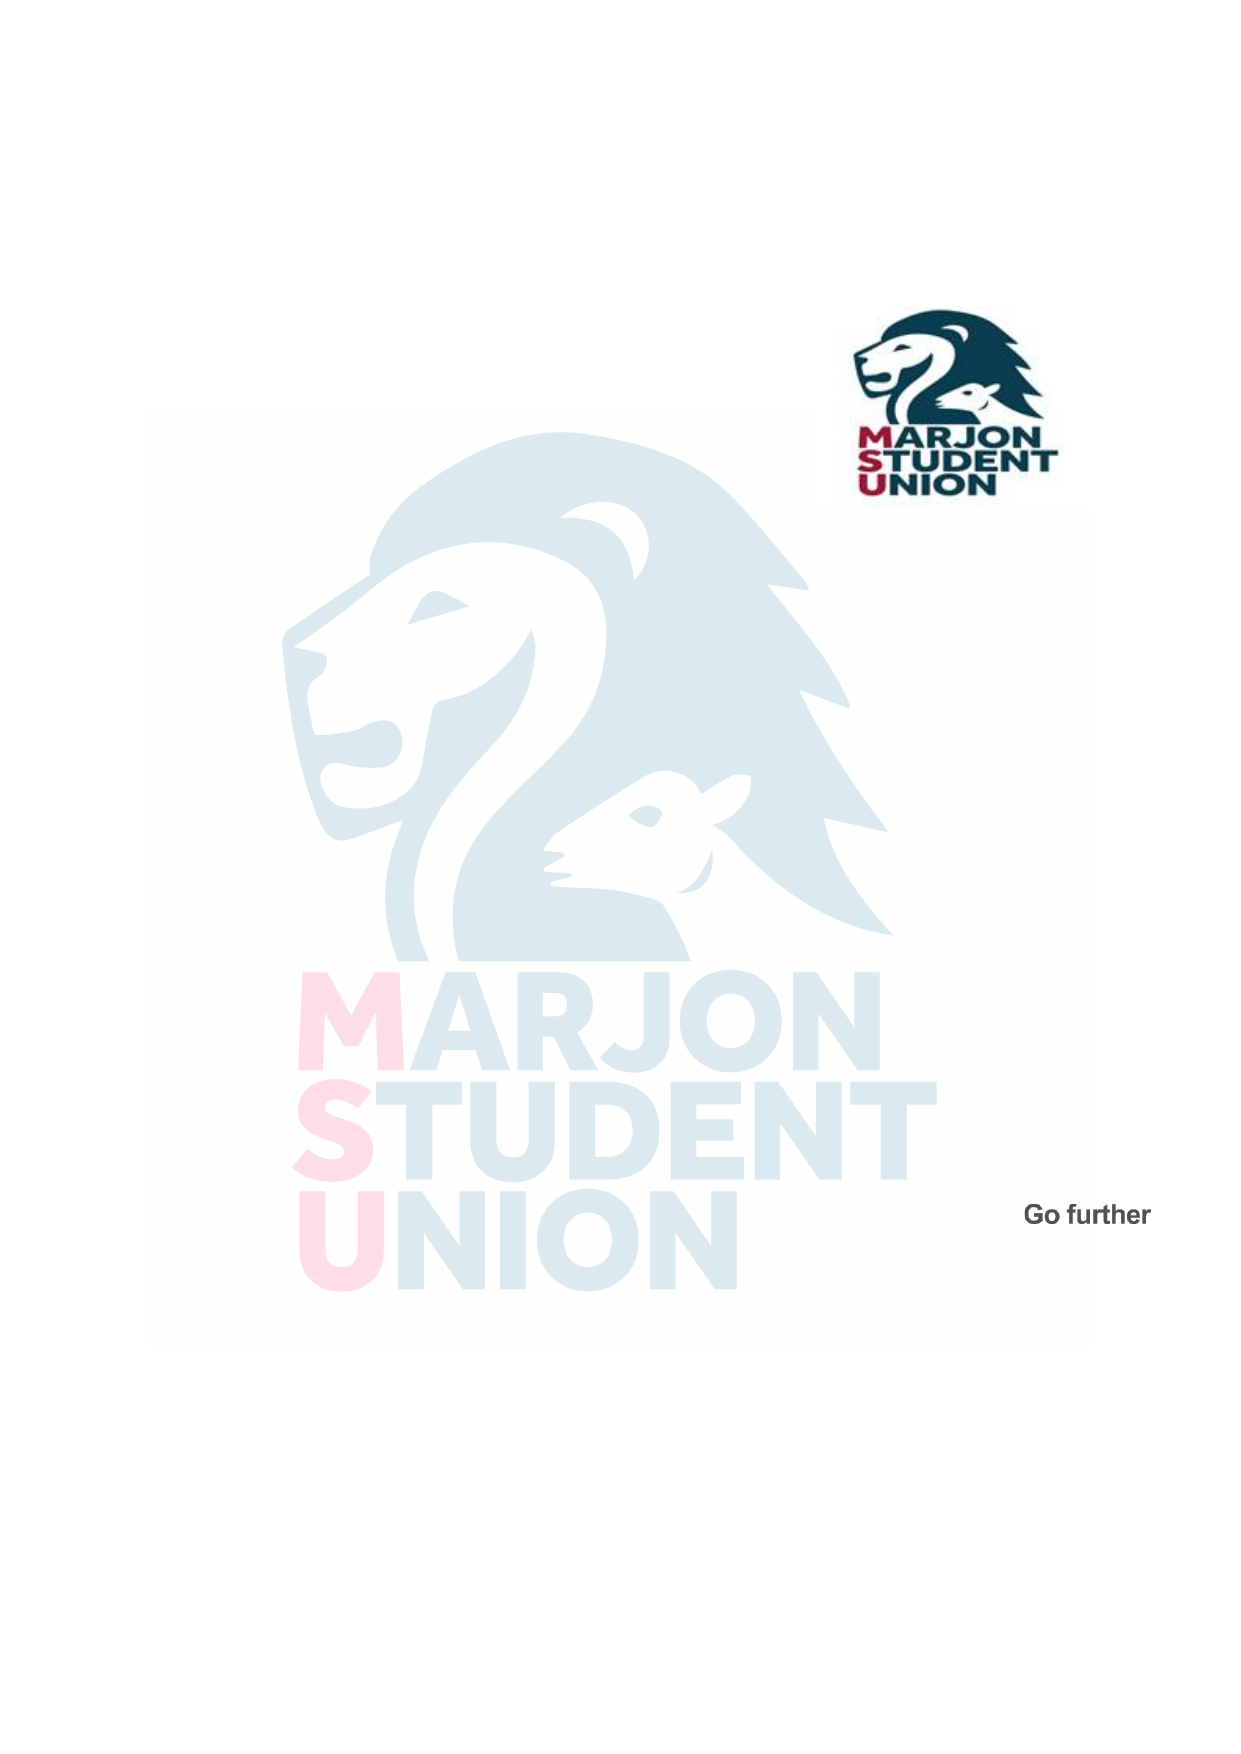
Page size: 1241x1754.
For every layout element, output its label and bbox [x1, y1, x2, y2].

picture [1012, 1194, 1239, 1283]
picture [813, 306, 1106, 508]
